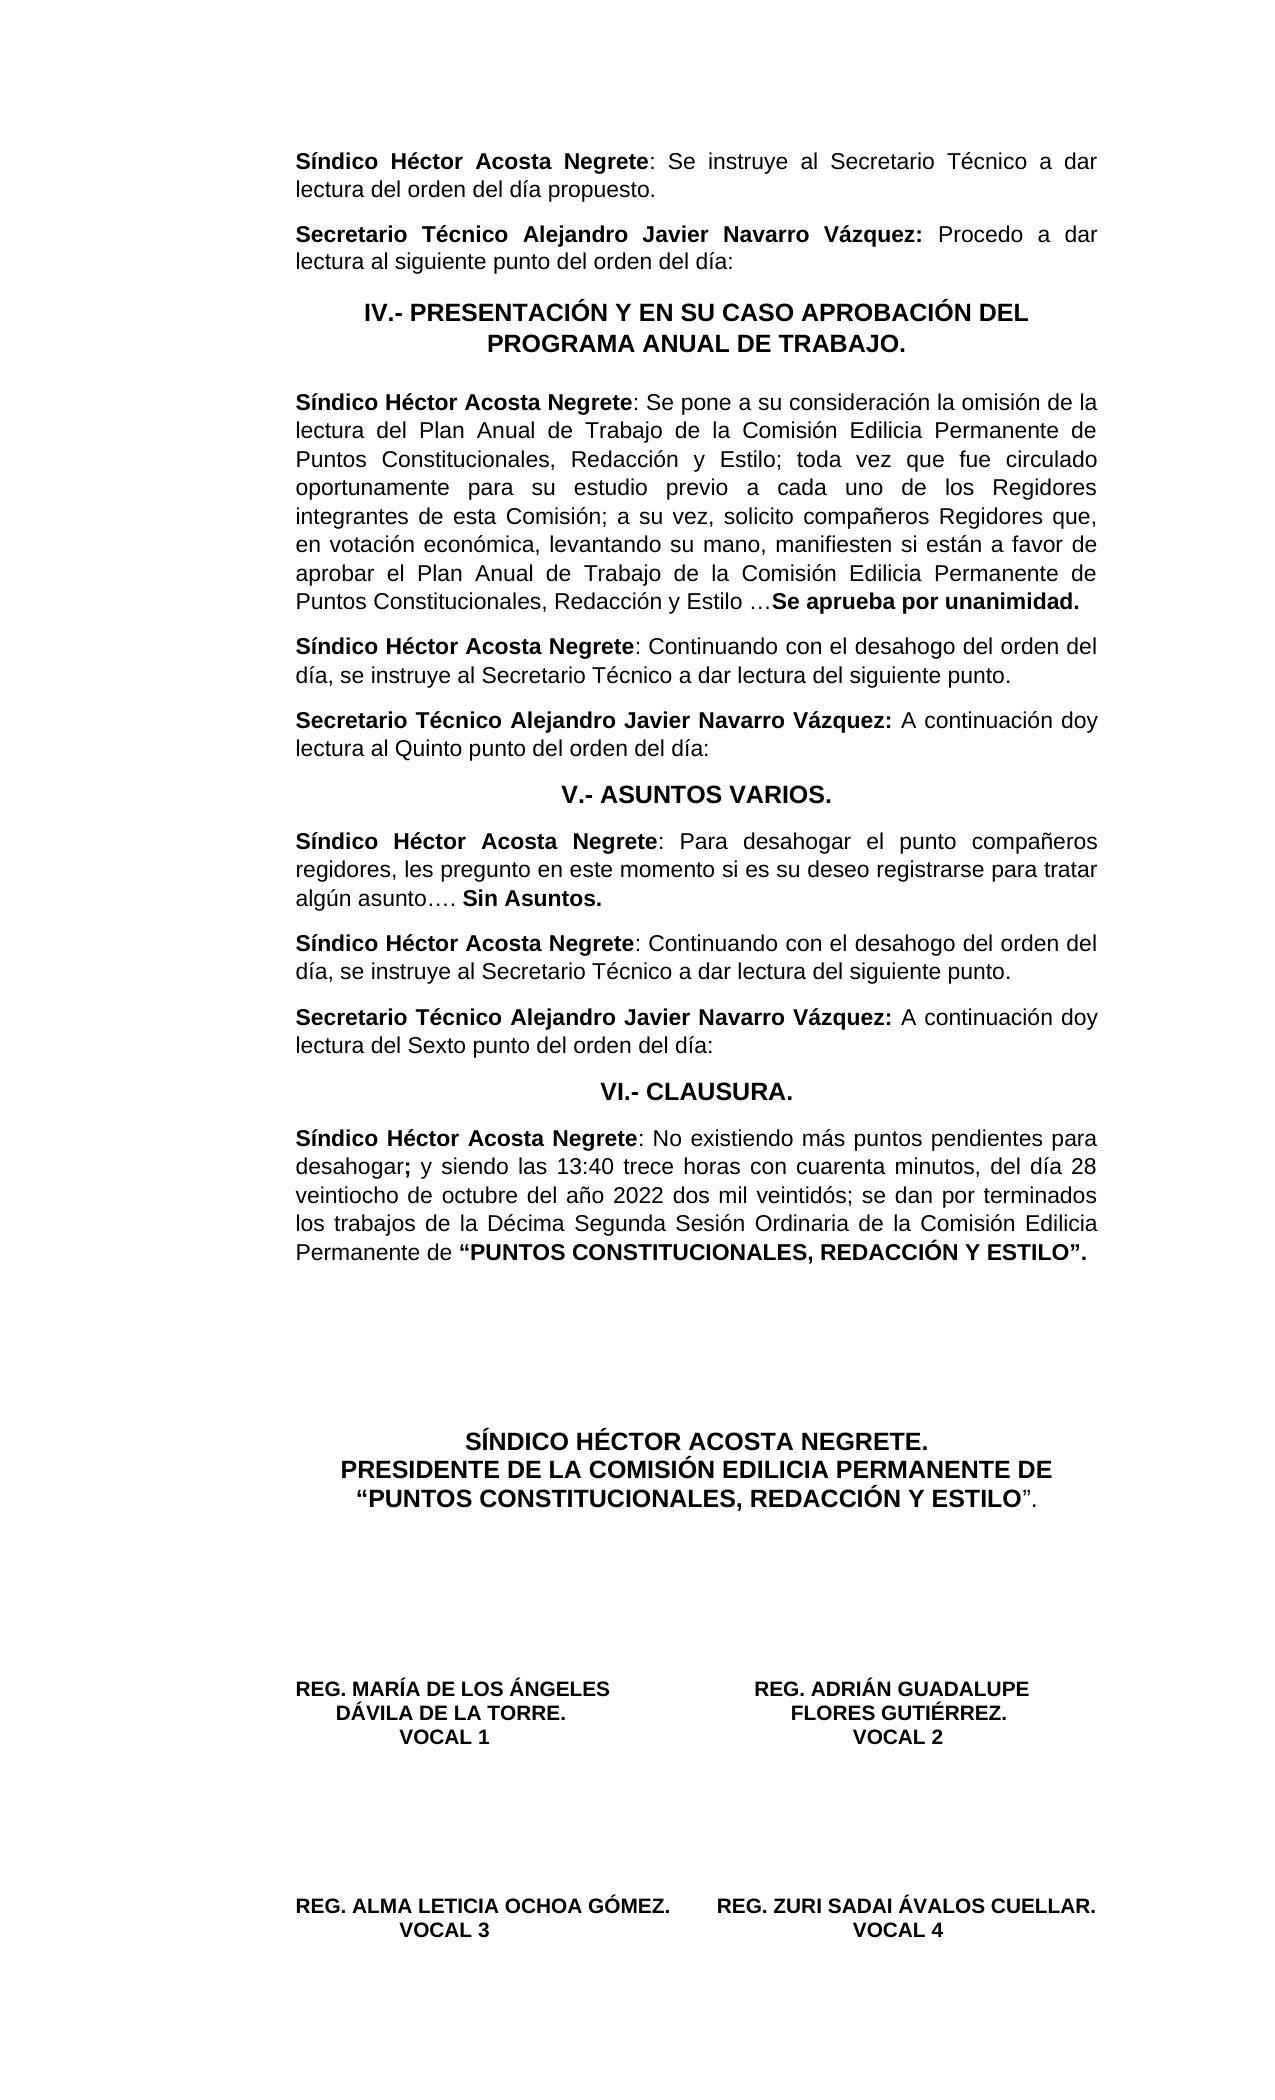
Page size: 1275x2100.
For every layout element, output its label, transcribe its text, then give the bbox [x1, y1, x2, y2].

text SÍNDICO HÉCTOR ACOSTA NEGRETE. [295, 1427, 1098, 1456]
text Síndico Héctor Acosta Negrete: Continuando con el desahogo del orden del día, se instruye al Secretario Técnico a dar lectura del siguiente punto. [295, 633, 1098, 688]
text DÁVILA DE LA TORRE. FLORES GUTIÉRREZ. [295, 1701, 1098, 1725]
text V.- ASUNTOS VARIOS. [295, 780, 1098, 809]
text Síndico Héctor Acosta Negrete: Se pone a su consideración la omisión de la lectura del Plan Anual de Trabajo de la Comisión Edilicia Permanente de Puntos Constitucionales, Redacción y Estilo; toda vez que fue circulado oportunamente para su estudio previo a cada uno de los Regidores integrantes de esta Comisión; a su vez, solicito compañeros Regidores que, en votación económica, levantando su mano, manifiesten si están a favor de aprobar el Plan Anual de Trabajo de la Comisión Edilicia Permanente de Puntos Constitucionales, Redacción y Estilo …Se aprueba por unanimidad. [295, 389, 1098, 614]
text Síndico Héctor Acosta Negrete: Para desahogar el punto compañeros regidores, les pregunto en este momento si es su deseo registrarse para tratar algún asunto…. Sin Asuntos. [295, 828, 1098, 911]
text IV.- PRESENTACIÓN Y EN SU CASO APROBACIÓN DEL PROGRAMA ANUAL DE TRABAJO. [295, 298, 1098, 358]
text PRESIDENTE DE LA COMISIÓN EDILICIA PERMANENTE DE “PUNTOS CONSTITUCIONALES, REDACCIÓN Y ESTILO”. [295, 1456, 1098, 1513]
text Secretario Técnico Alejandro Javier Navarro Vázquez: Procedo a dar lectura al siguiente punto del orden del día: [295, 221, 1098, 274]
text VI.- CLAUSURA. [295, 1077, 1098, 1106]
text REG. MARÍA DE LOS ÁNGELES REG. ADRIÁN GUADALUPE [295, 1677, 1098, 1701]
text Síndico Héctor Acosta Negrete: No existiendo más puntos pendientes para desahogar; y siendo las 13:40 trece horas con cuarenta minutos, del día 28 veintiocho de octubre del año 2022 dos mil veintidós; se dan por terminados los trabajos de la Décima Segunda Sesión Ordinaria de la Comisión Edilicia Permanente de “PUNTOS CONSTITUCIONALES, REDACCIÓN Y ESTILO”. [295, 1125, 1098, 1265]
text VOCAL 1 VOCAL 2 [295, 1725, 1098, 1749]
text REG. ALMA LETICIA OCHOA GÓMEZ. REG. ZURI SADAI ÁVALOS CUELLAR. [295, 1894, 1098, 1918]
text VOCAL 3 VOCAL 4 [295, 1918, 1098, 1942]
text Síndico Héctor Acosta Negrete: Se instruye al Secretario Técnico a dar lectura del orden del día propuesto. [295, 148, 1098, 202]
text Síndico Héctor Acosta Negrete: Continuando con el desahogo del orden del día, se instruye al Secretario Técnico a dar lectura del siguiente punto. [295, 930, 1098, 985]
text Secretario Técnico Alejandro Javier Navarro Vázquez: A continuación doy lectura al Quinto punto del orden del día: [295, 707, 1098, 762]
text Secretario Técnico Alejandro Javier Navarro Vázquez: A continuación doy lectura del Sexto punto del orden del día: [295, 1003, 1098, 1058]
